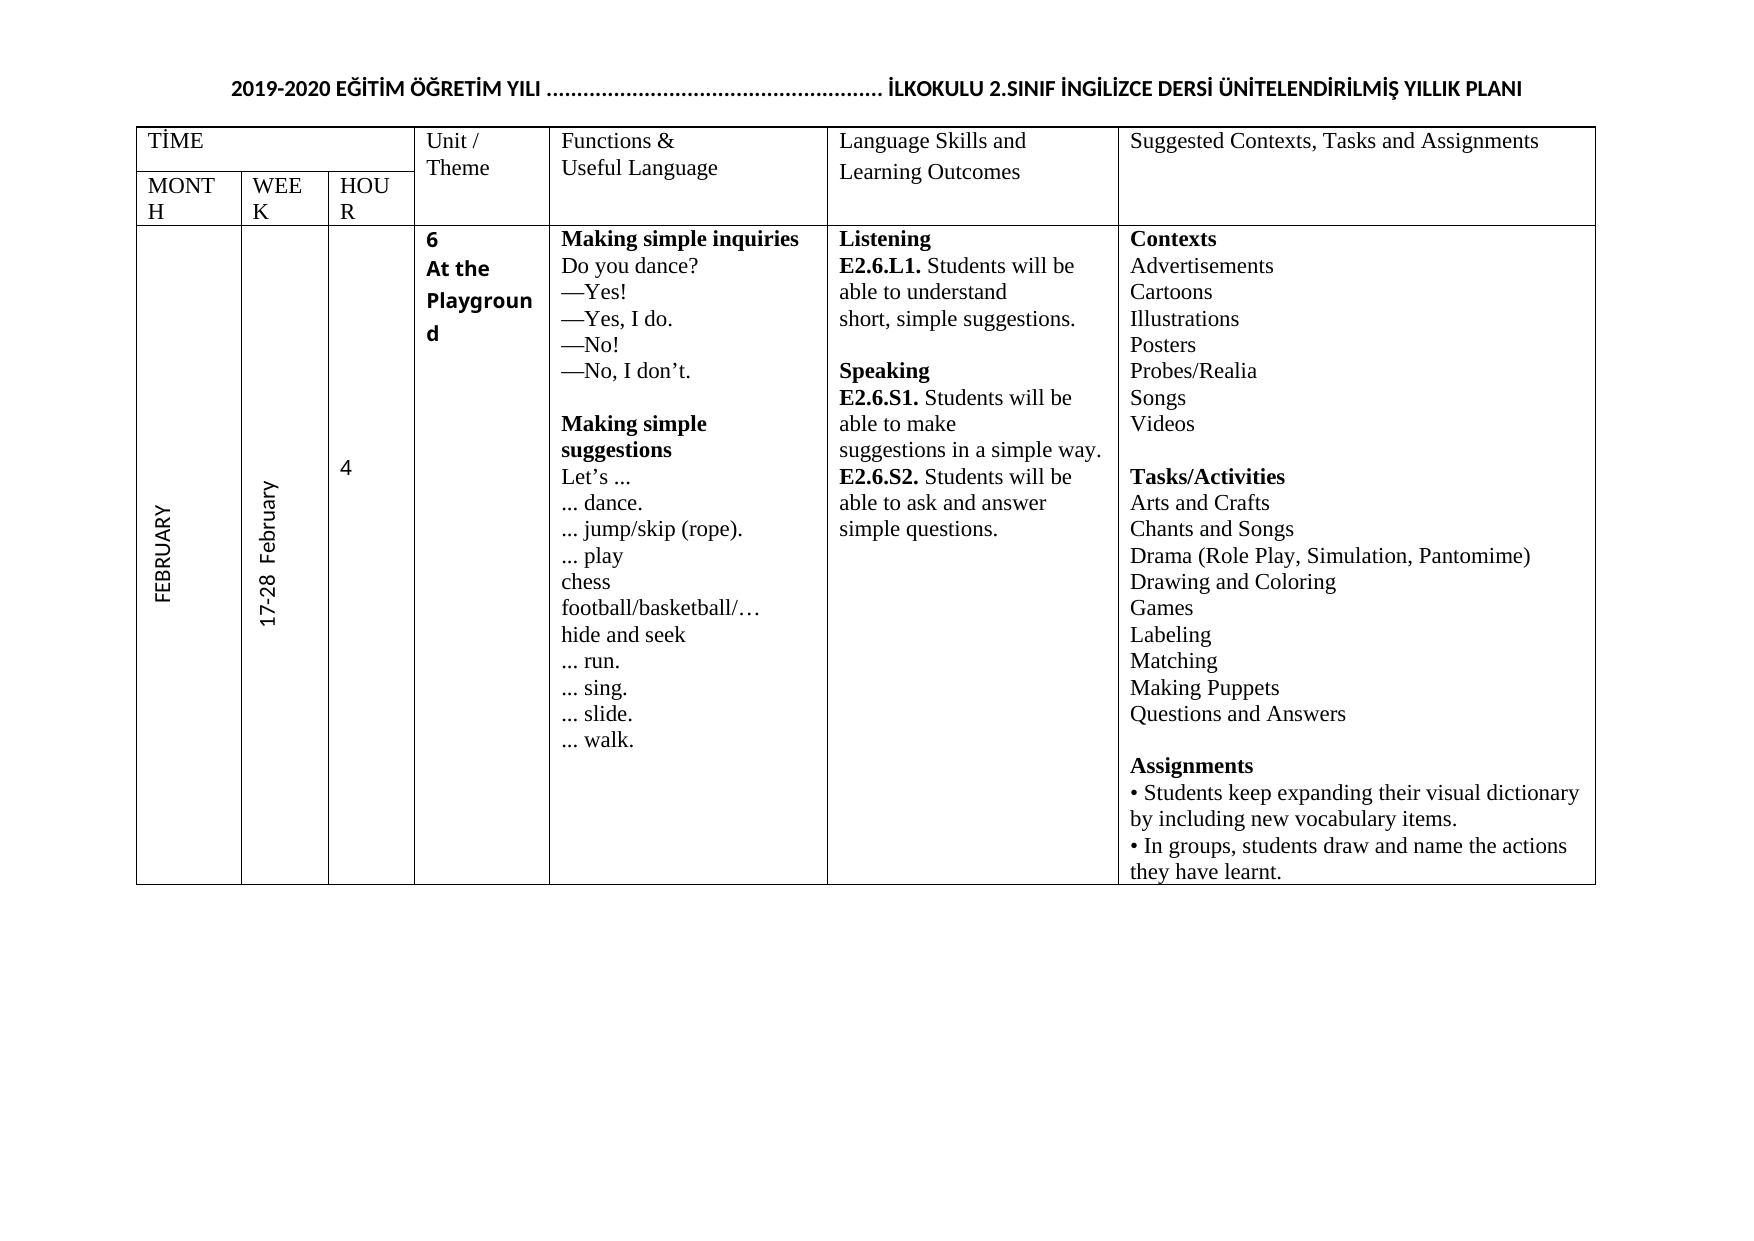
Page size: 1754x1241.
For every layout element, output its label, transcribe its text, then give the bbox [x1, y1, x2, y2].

table_cell MONTH [137, 172, 241, 224]
table_header Suggested Contexts, Tasks and Assignments [1119, 128, 1595, 224]
table_header Functions & Useful Language [550, 128, 827, 224]
table_cell 6 At the Playground [415, 226, 549, 884]
table_cell FEBRUARY [137, 226, 241, 884]
table_cell 4 [329, 226, 414, 884]
table_cell Making simple inquiries Do you dance? —Yes! —Yes, I do. —No! —No, I don’t. Making simple suggestions Let’s ... ... dance. ... jump/skip (rope). ... play chess football/basketball/… hide and seek ... run. ... sing. ... slide. ... walk. [550, 226, 827, 884]
table_cell Listening E2.6.L1. Students will be able to understand short, simple suggestions. Speaking E2.6.S1. Students will be able to make suggestions in a simple way. E2.6.S2. Students will be able to ask and answer simple questions. [828, 226, 1118, 884]
table_header TİME [137, 128, 414, 171]
table_cell 17-28 February [242, 226, 328, 884]
table_header Unit / Theme [415, 128, 549, 224]
table_header Language Skills and Learning Outcomes [828, 128, 1118, 224]
table_cell Contexts Advertisements Cartoons Illustrations Posters Probes/Realia Songs Videos Tasks/Activities Arts and Crafts Chants and Songs Drama (Role Play, Simulation, Pantomime) Drawing and Coloring Games Labeling Matching Making Puppets Questions and Answers Assignments • Students keep expanding their visual dictionary by including new vocabulary items. • In groups, students draw and name the actions they have learnt. [1119, 226, 1595, 884]
table_cell WEEK [242, 172, 328, 224]
table_cell HOUR [329, 172, 414, 224]
